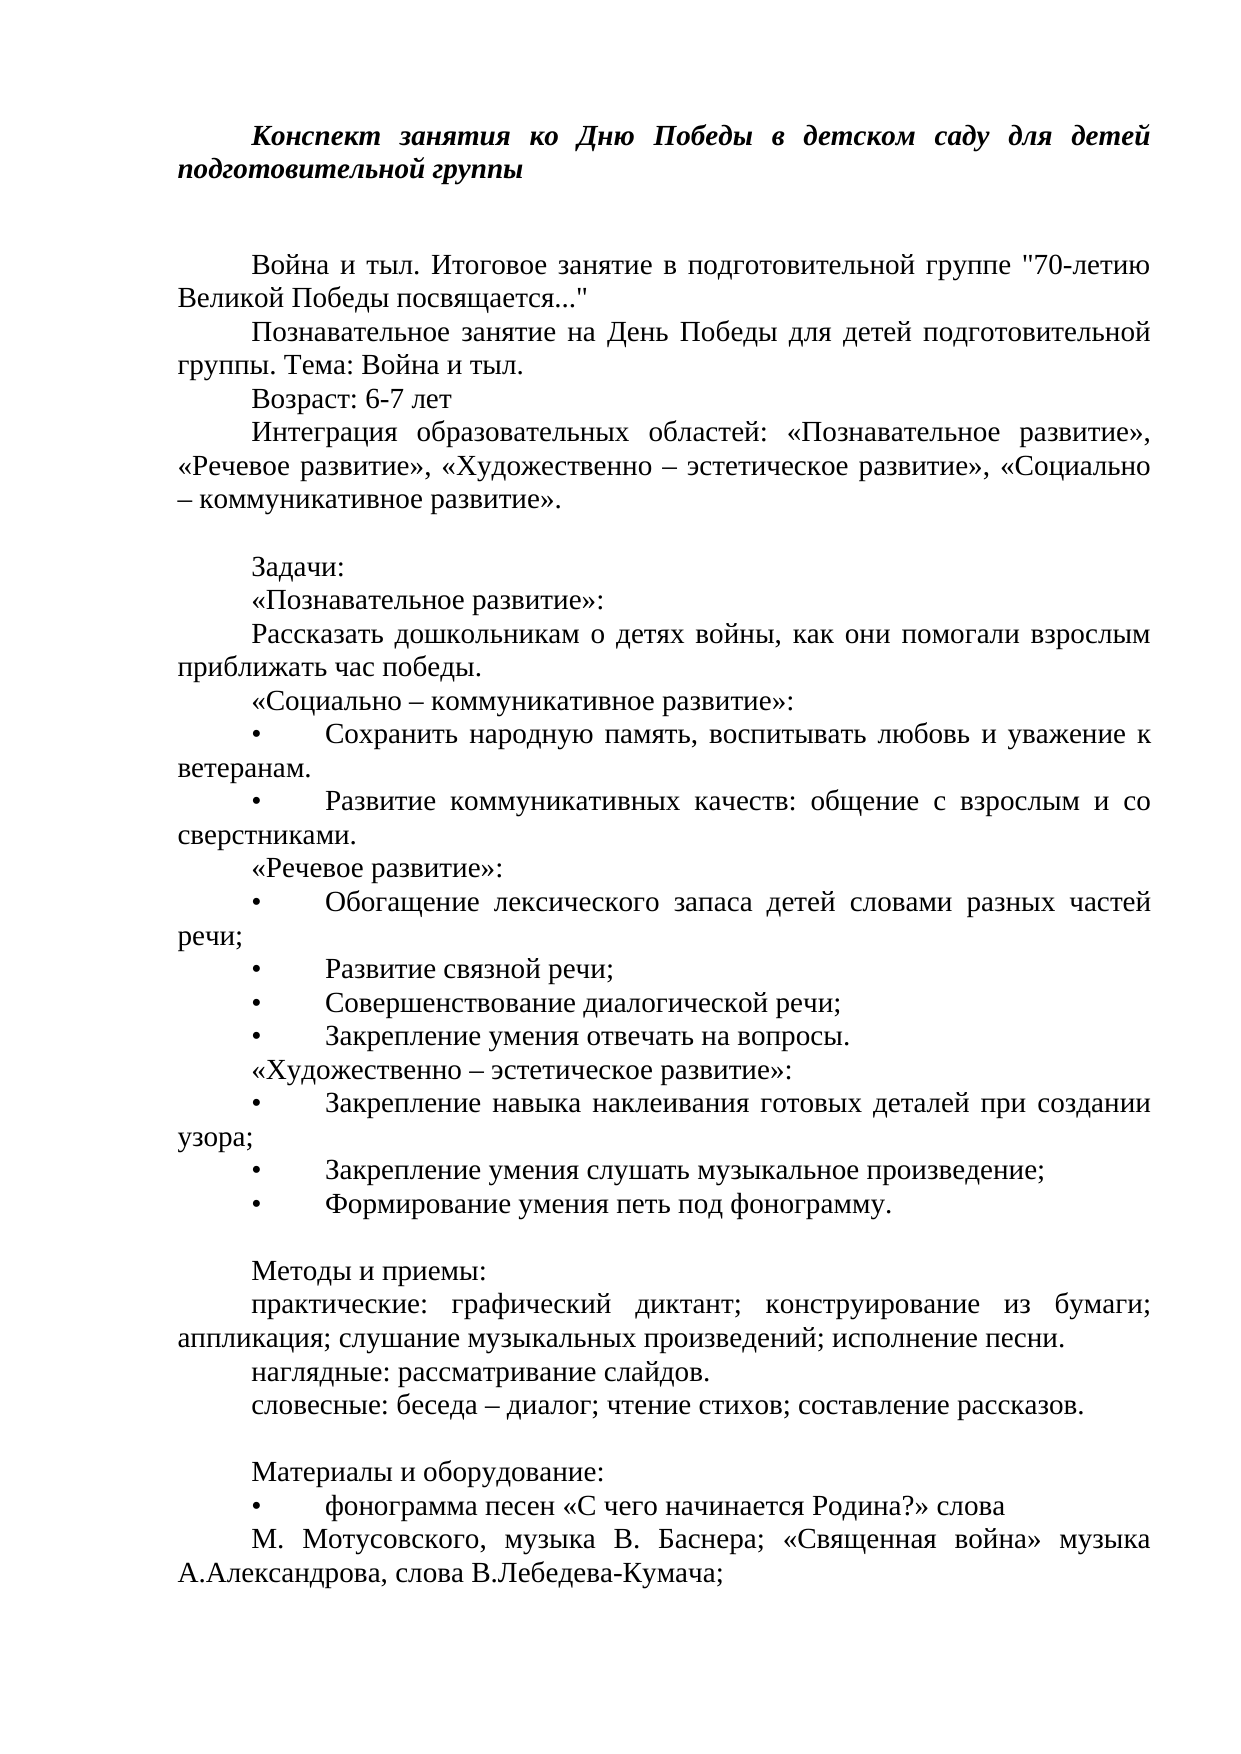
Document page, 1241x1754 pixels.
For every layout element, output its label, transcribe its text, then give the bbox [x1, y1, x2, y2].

text • Закрепление умения слушать музыкальное произведение; [177, 1152, 1152, 1186]
text М. Мотусовского, музыка В. Баснера; «Священная война» музыка А.Александрова, слова В.Лебедева-Кумача; [177, 1521, 1152, 1588]
text «Художественно – эстетическое развитие»: [177, 1052, 1152, 1085]
text Материалы и оборудование: [177, 1454, 1152, 1488]
text • фонограмма песен «С чего начинается Родина?» слова [177, 1488, 1152, 1521]
text Конспект занятия ко Дню Победы в детском саду для детей подготовительной группы [177, 118, 1152, 185]
text словесные: беседа – диалог; чтение стихов; составление рассказов. [177, 1387, 1152, 1421]
text • Формирование умения петь под фонограмму. [177, 1186, 1152, 1219]
text наглядные: рассматривание слайдов. [177, 1354, 1152, 1387]
text • Сохранить народную память, воспитывать любовь и уважение к ветеранам. [177, 716, 1152, 783]
text Рассказать дошкольникам о детях войны, как они помогали взрослым приближать час победы. [177, 616, 1152, 683]
text Познавательное занятие на День Победы для детей подготовительной группы. Тема: Война и тыл. [177, 314, 1152, 381]
text Задачи: [177, 549, 1152, 582]
text • Обогащение лексического запаса детей словами разных частей речи; [177, 884, 1152, 951]
text • Закрепление умения отвечать на вопросы. [177, 1018, 1152, 1052]
text «Социально – коммуникативное развитие»: [177, 683, 1152, 716]
text • Закрепление навыка наклеивания готовых деталей при создании узора; [177, 1085, 1152, 1152]
text Интеграция образовательных областей: «Познавательное развитие», «Речевое развитие», «Художественно – эстетическое развитие», «Социально – коммуникативное развитие». [177, 414, 1152, 515]
text практические: графический диктант; конструирование из бумаги; аппликация; слушание музыкальных произведений; исполнение песни. [177, 1287, 1152, 1354]
text • Совершенствование диалогической речи; [177, 985, 1152, 1018]
text Методы и приемы: [177, 1253, 1152, 1287]
text Война и тыл. Итоговое занятие в подготовительной группе "70-летию Великой Победы посвящается..." [177, 247, 1152, 314]
text • Развитие связной речи; [177, 951, 1152, 985]
text «Речевое развитие»: [177, 851, 1152, 884]
text «Познавательное развитие»: [177, 582, 1152, 616]
text Возраст: 6-7 лет [177, 381, 1152, 414]
text • Развитие коммуникативных качеств: общение с взрослым и со сверстниками. [177, 783, 1152, 851]
